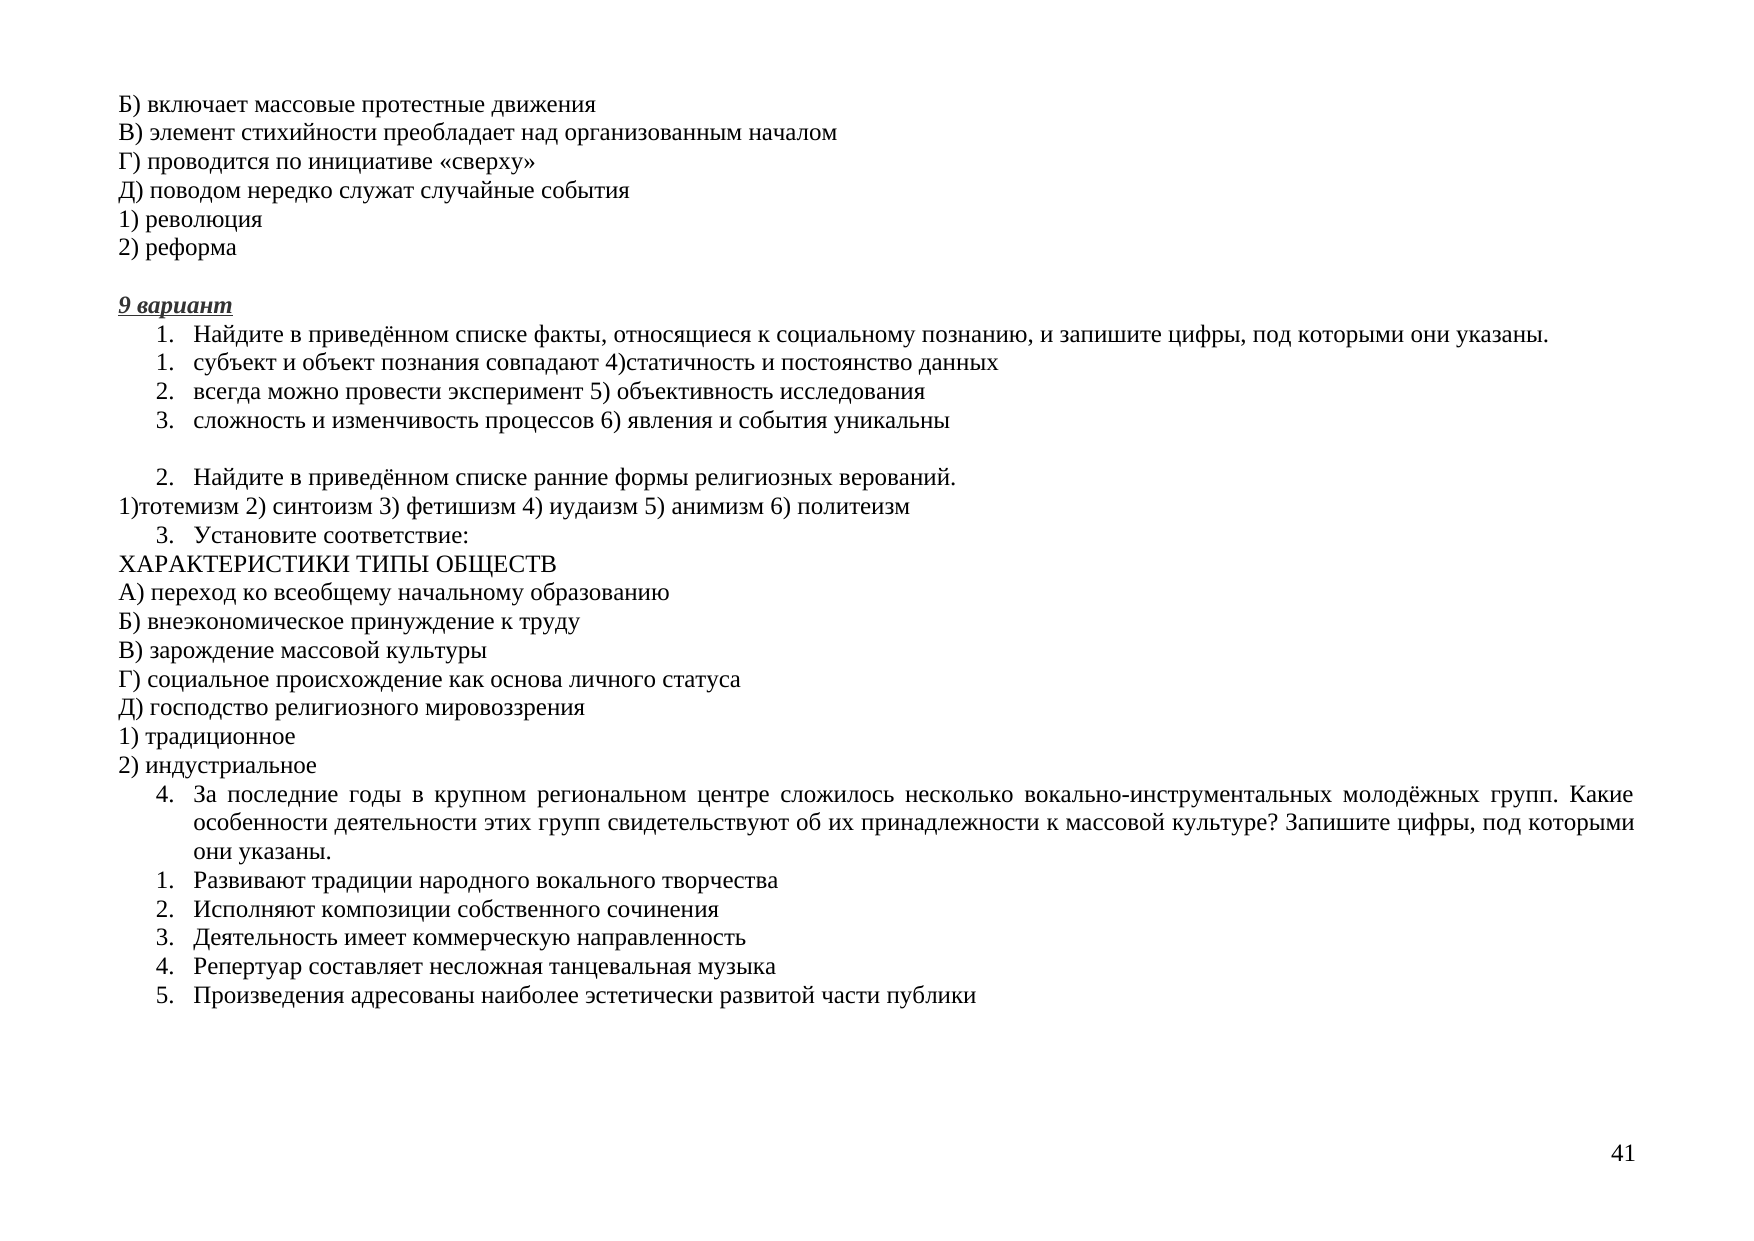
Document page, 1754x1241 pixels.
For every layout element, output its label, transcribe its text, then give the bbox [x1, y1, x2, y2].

list За последние годы в крупном региональном центре сложилось несколько вокально-инструментальных молодёжных групп. Какие особенности деятельности этих групп свидетельствуют об их принадлежности к массовой культуре? Запишите цифры, под которыми они указаны. [156, 779, 1636, 865]
list Найдите в приведённом списке ранние формы религиозных верований. [156, 462, 1636, 491]
text ХАРАКТЕРИСТИКИ ТИПЫ ОБЩЕСТВ [118, 549, 1636, 577]
text 2) индустриальное [118, 750, 1636, 779]
text В) элемент стихийности преобладает над организованным началом [118, 117, 1636, 146]
list Установите соответствие: [156, 520, 1636, 549]
list всегда можно провести эксперимент 5) объективность исследования [156, 376, 1636, 405]
text 1) революция [118, 204, 1636, 232]
text 1)тотемизм 2) синтоизм 3) фетишизм 4) иудаизм 5) анимизм 6) политеизм [118, 491, 1636, 520]
list сложность и изменчивость процессов 6) явления и события уникальны [156, 405, 1636, 434]
text Б) включает массовые протестные движения [118, 89, 1636, 117]
text Д) поводом нередко служат случайные события [118, 175, 1636, 204]
list Репертуар составляет несложная танцевальная музыка [156, 951, 1636, 980]
text Г) проводится по инициативе «сверху» [118, 146, 1636, 175]
text 2) реформа [118, 232, 1636, 261]
list Деятельность имеет коммерческую направленность [156, 922, 1636, 951]
list Найдите в приведённом списке факты, относящиеся к социальному познанию, и запишите цифры, под которыми они указаны. [156, 319, 1636, 347]
list Произведения адресованы наиболее эстетически развитой части публики [156, 980, 1636, 1009]
text 9 вариант [118, 290, 1636, 319]
list Исполняют композиции собственного сочинения [156, 894, 1636, 922]
text Д) господство религиозного мировоззрения [118, 692, 1636, 721]
text В) зарождение массовой культуры [118, 635, 1636, 664]
text Г) социальное происхождение как основа личного статуса [118, 664, 1636, 692]
text 1) традиционное [118, 721, 1636, 750]
list субъект и объект познания совпадают 4)статичность и постоянство данных [156, 347, 1636, 376]
text А) переход ко всеобщему начальному образованию [118, 577, 1636, 606]
list Развивают традиции народного вокального творчества [156, 865, 1636, 894]
text Б) внеэкономическое принуждение к труду [118, 606, 1636, 635]
